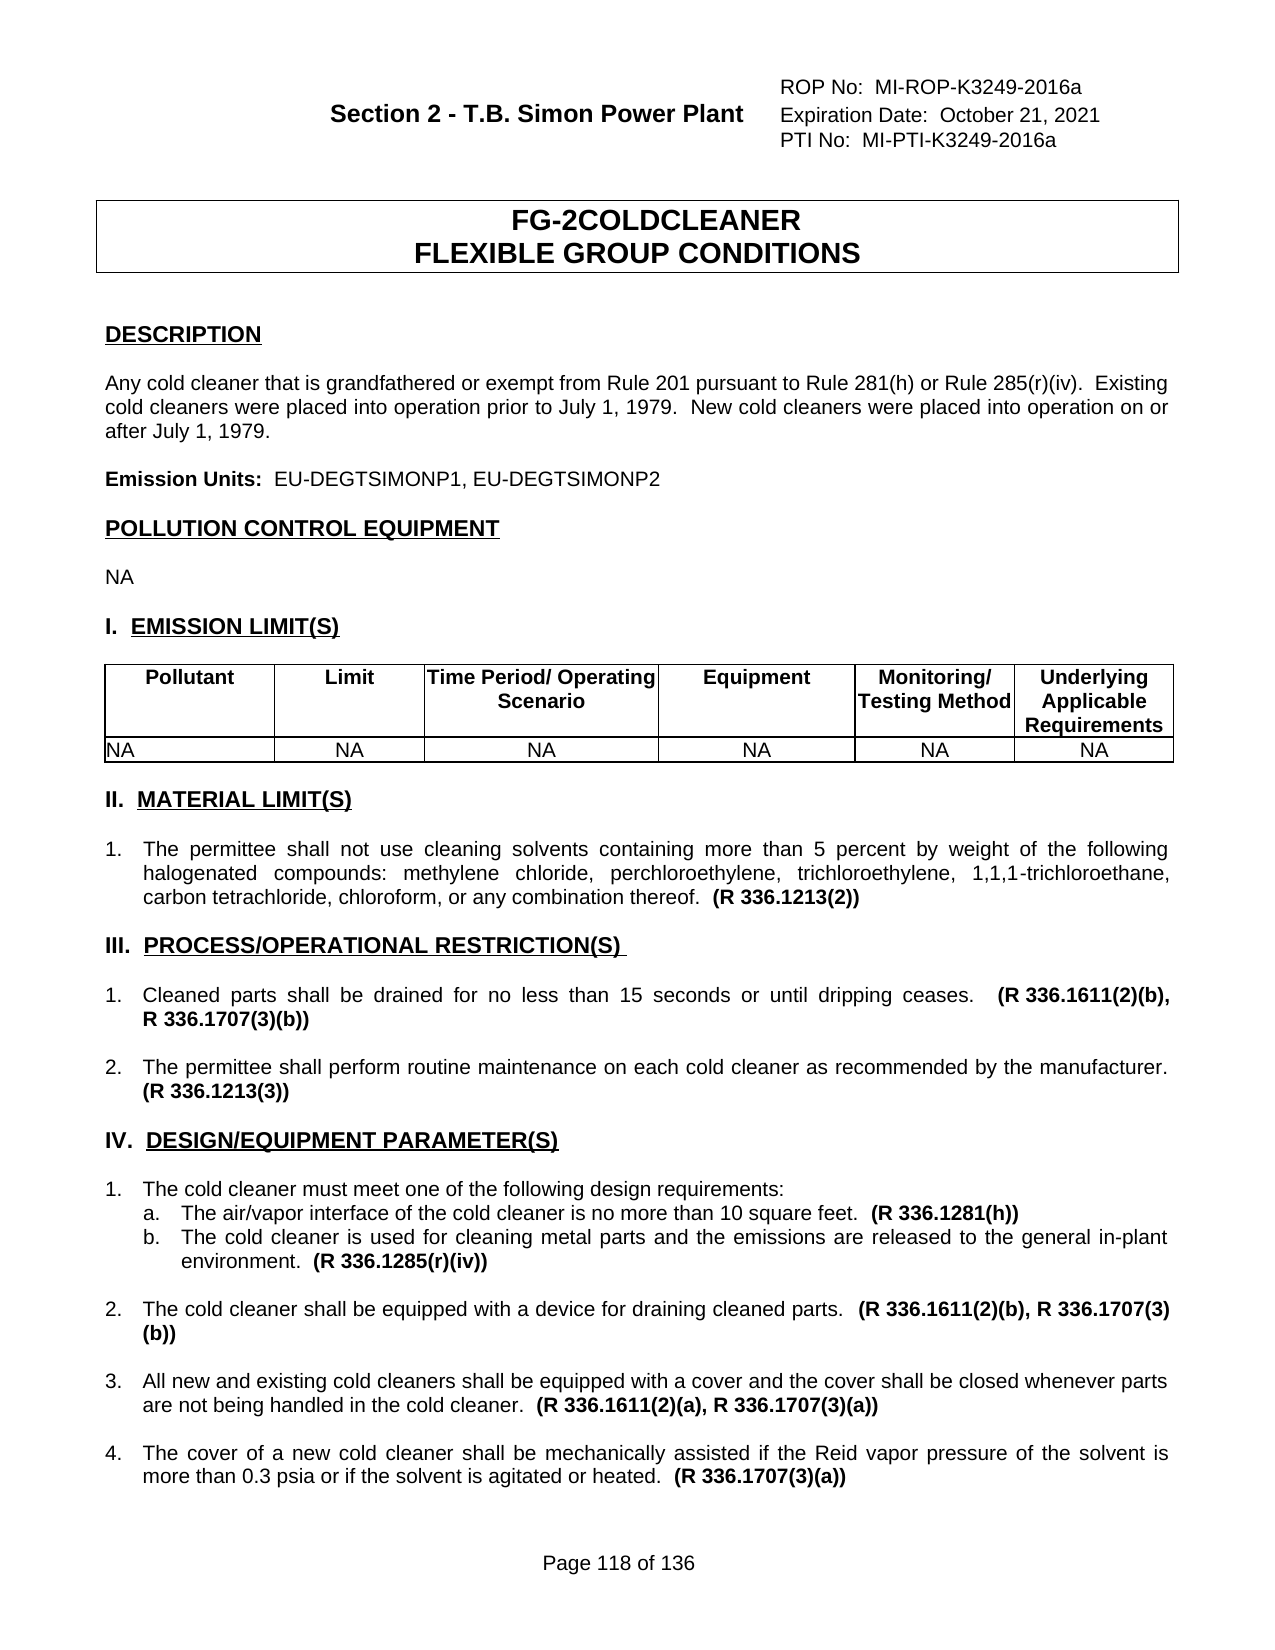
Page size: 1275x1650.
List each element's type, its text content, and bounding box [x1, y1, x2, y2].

text b. The cold cleaner is used for cleaning metal parts and the emissions are released to the general in-plant environment. (R 336.1285(r)(iv)) [143, 1225, 1170, 1273]
text POLLUTION CONTROL EQUIPMENT [105, 515, 1170, 541]
text NA [105, 565, 1170, 589]
text DESCRIPTION [105, 321, 1170, 347]
text 1. The permittee shall not use cleaning solvents containing more than 5 percent by weight of the following halogenated compounds: methylene chloride, perchloroethylene, trichloroethylene, 1,1,1-trichloroethane, carbon tetrachloride, chloroform, or any combination thereof. (R 336.1213(2)) [105, 837, 1170, 908]
text FLEXIBLE GROUP CONDITIONS [97, 233, 1178, 272]
text 3. All new and existing cold cleaners shall be equipped with a cover and the cover shall be closed whenever parts are not being handled in the cold cleaner. (R 336.1611(2)(a), R 336.1707(3)(a)) [105, 1368, 1170, 1416]
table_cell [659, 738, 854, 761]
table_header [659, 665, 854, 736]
text III. PROCESS/OPERATIONAL RESTRICTION(S) [105, 932, 1170, 959]
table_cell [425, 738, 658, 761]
text 4. The cover of a new cold cleaner shall be mechanically assisted if the Reid vapor pressure of the solvent is more than 0.3 psia or if the solvent is agitated or heated. (R 336.1707(3)(a)) [105, 1440, 1170, 1488]
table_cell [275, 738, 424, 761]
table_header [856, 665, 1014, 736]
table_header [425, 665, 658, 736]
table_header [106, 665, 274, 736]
text I. EMISSION LIMIT(S) [105, 613, 1170, 639]
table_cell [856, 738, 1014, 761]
text 1. The cold cleaner must meet one of the following design requirements: [105, 1177, 1170, 1201]
subtitle FG-2COLDCLEANER [97, 201, 1178, 233]
text 1. Cleaned parts shall be drained for no less than 15 seconds or until dripping ceases. (R 336.1611(2)(b), R 336.1707(3)(b)) [105, 983, 1170, 1031]
text 2. The cold cleaner shall be equipped with a device for draining cleaned parts. (R 336.1611(2)(b), R 336.1707(3)(b)) [105, 1297, 1170, 1344]
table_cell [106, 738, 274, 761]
text IV. DESIGN/EQUIPMENT PARAMETER(S) [105, 1127, 1170, 1153]
text a. The air/vapor interface of the cold cleaner is no more than 10 square feet. (R 336.1281(h)) [143, 1201, 1170, 1225]
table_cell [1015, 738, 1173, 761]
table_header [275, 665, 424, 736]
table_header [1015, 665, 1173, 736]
text Emission Units: EU-DEGTSIMONP1, EU-DEGTSIMONP2 [105, 467, 1170, 491]
text II. MATERIAL LIMIT(S) [105, 786, 1170, 813]
text 2. The permittee shall perform routine maintenance on each cold cleaner as recommended by the manufacturer. (R 336.1213(3)) [105, 1055, 1170, 1103]
text Any cold cleaner that is grandfathered or exempt from Rule 201 pursuant to Rule 281(h) or Rule 285(r)(iv). Existing cold cleaners were placed into operation prior to July 1, 1979. New cold cleaners were placed into operation on or after July 1, 1979. [105, 371, 1170, 443]
